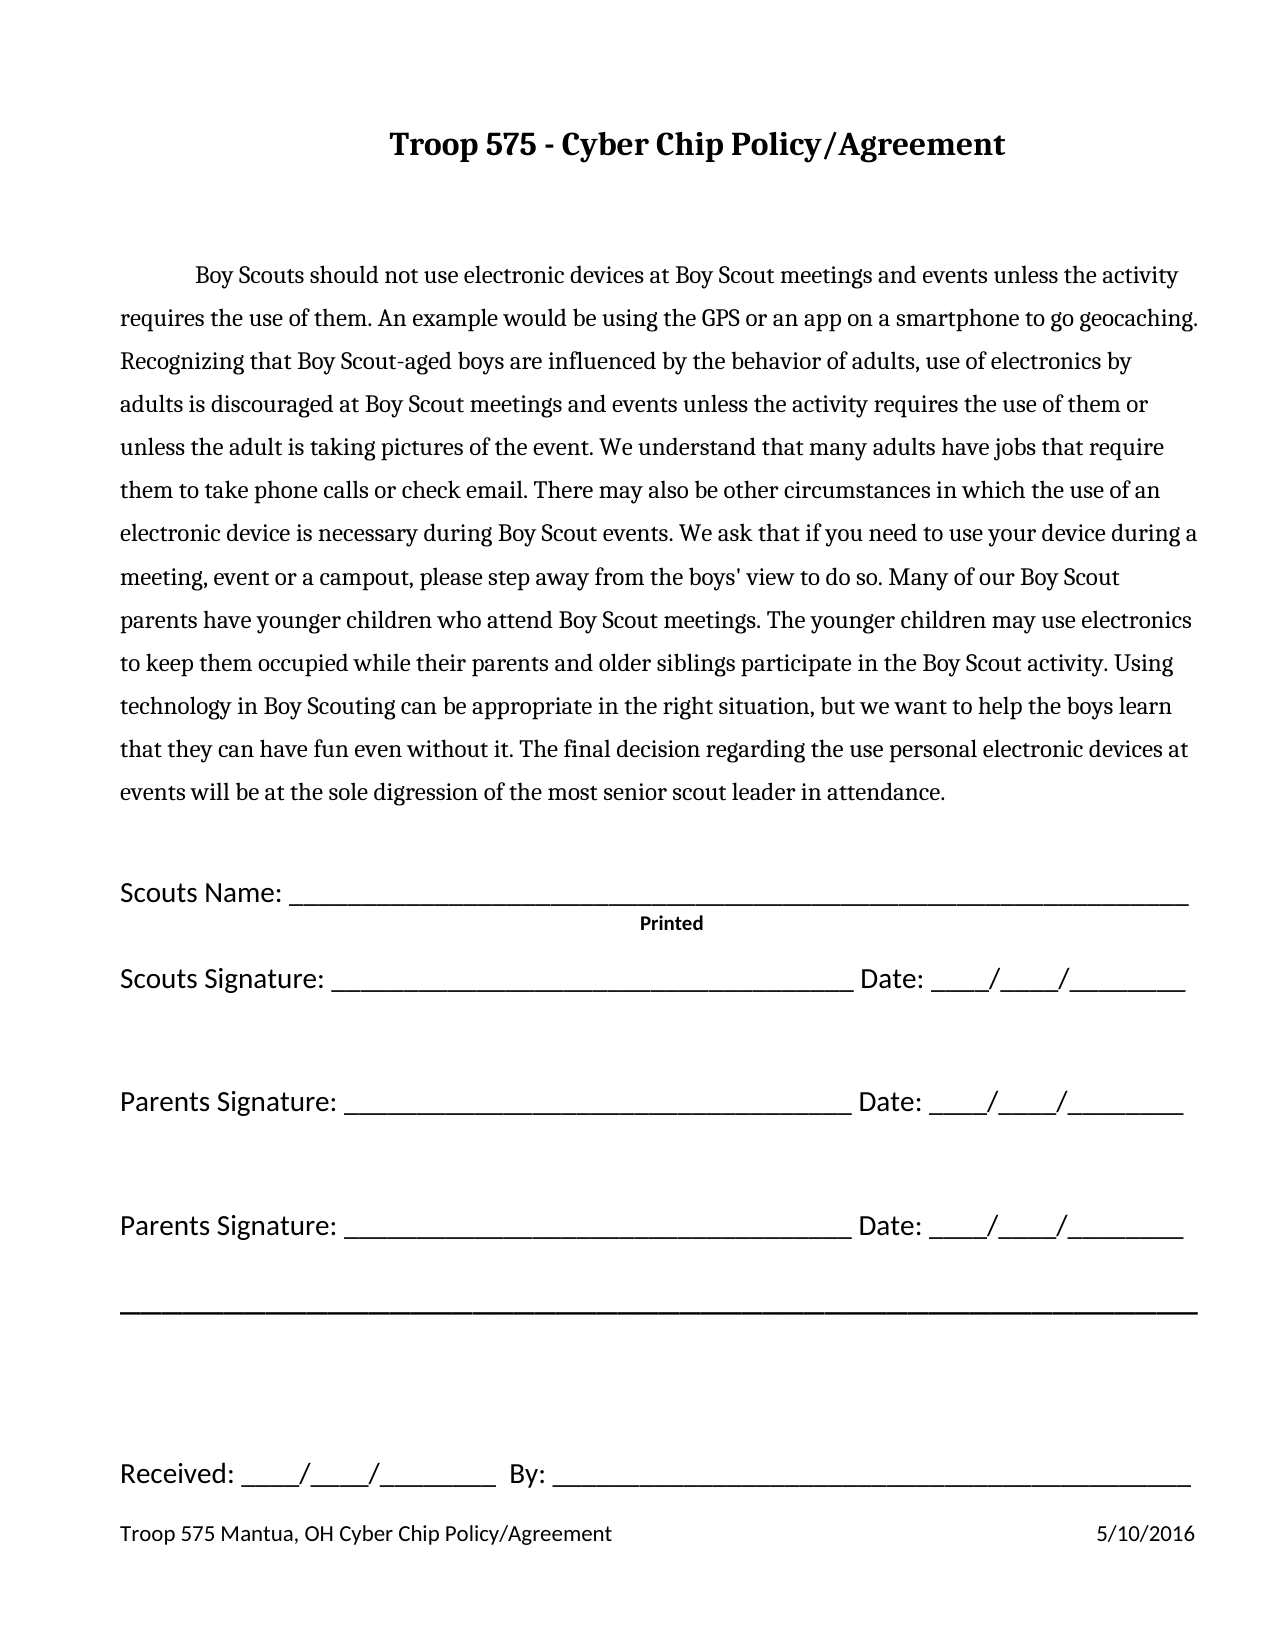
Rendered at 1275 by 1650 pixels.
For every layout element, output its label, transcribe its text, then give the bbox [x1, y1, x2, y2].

text Scouts Signature: ____________________________________ Date: ____/____/________ [120, 960, 1200, 995]
text Printed [120, 910, 1200, 935]
text Scouts Name: ______________________________________________________________ [120, 874, 1200, 910]
text Parents Signature: ___________________________________ Date: ____/____/________ [120, 1207, 1200, 1242]
subtitle Boy Scouts should not use electronic devices at Boy Scout meetings and events unless the activity requires the use of them. An example would be using the GPS or an app on a smartphone to go geocaching. Recognizing that Boy Scout-aged boys are influenced by the behavior of adults, use of electronics by adults is discouraged at Boy Scout meetings and events unless the activity requires the use of them or unless the adult is taking pictures of the event. We understand that many adults have jobs that require them to take phone calls or check email. There may also be other circumstances in which the use of an electronic device is necessary during Boy Scout events. We ask that if you need to use your device during a meeting, event or a campout, please step away from the boys' view to do so. Many of our Boy Scout parents have younger children who attend Boy Scout meetings. The younger children may use electronics to keep them occupied while their parents and older siblings participate in the Boy Scout activity. Using technology in Boy Scouting can be appropriate in the right situation, but we want to help the boys learn that they can have fun even without it. The final decision regarding the use personal electronic devices at events will be at the sole digression of the most senior scout leader in attendance. [120, 261, 1200, 807]
text ____________________________________________________ [120, 1269, 1200, 1319]
text Parents Signature: ___________________________________ Date: ____/____/________ [120, 1083, 1200, 1119]
